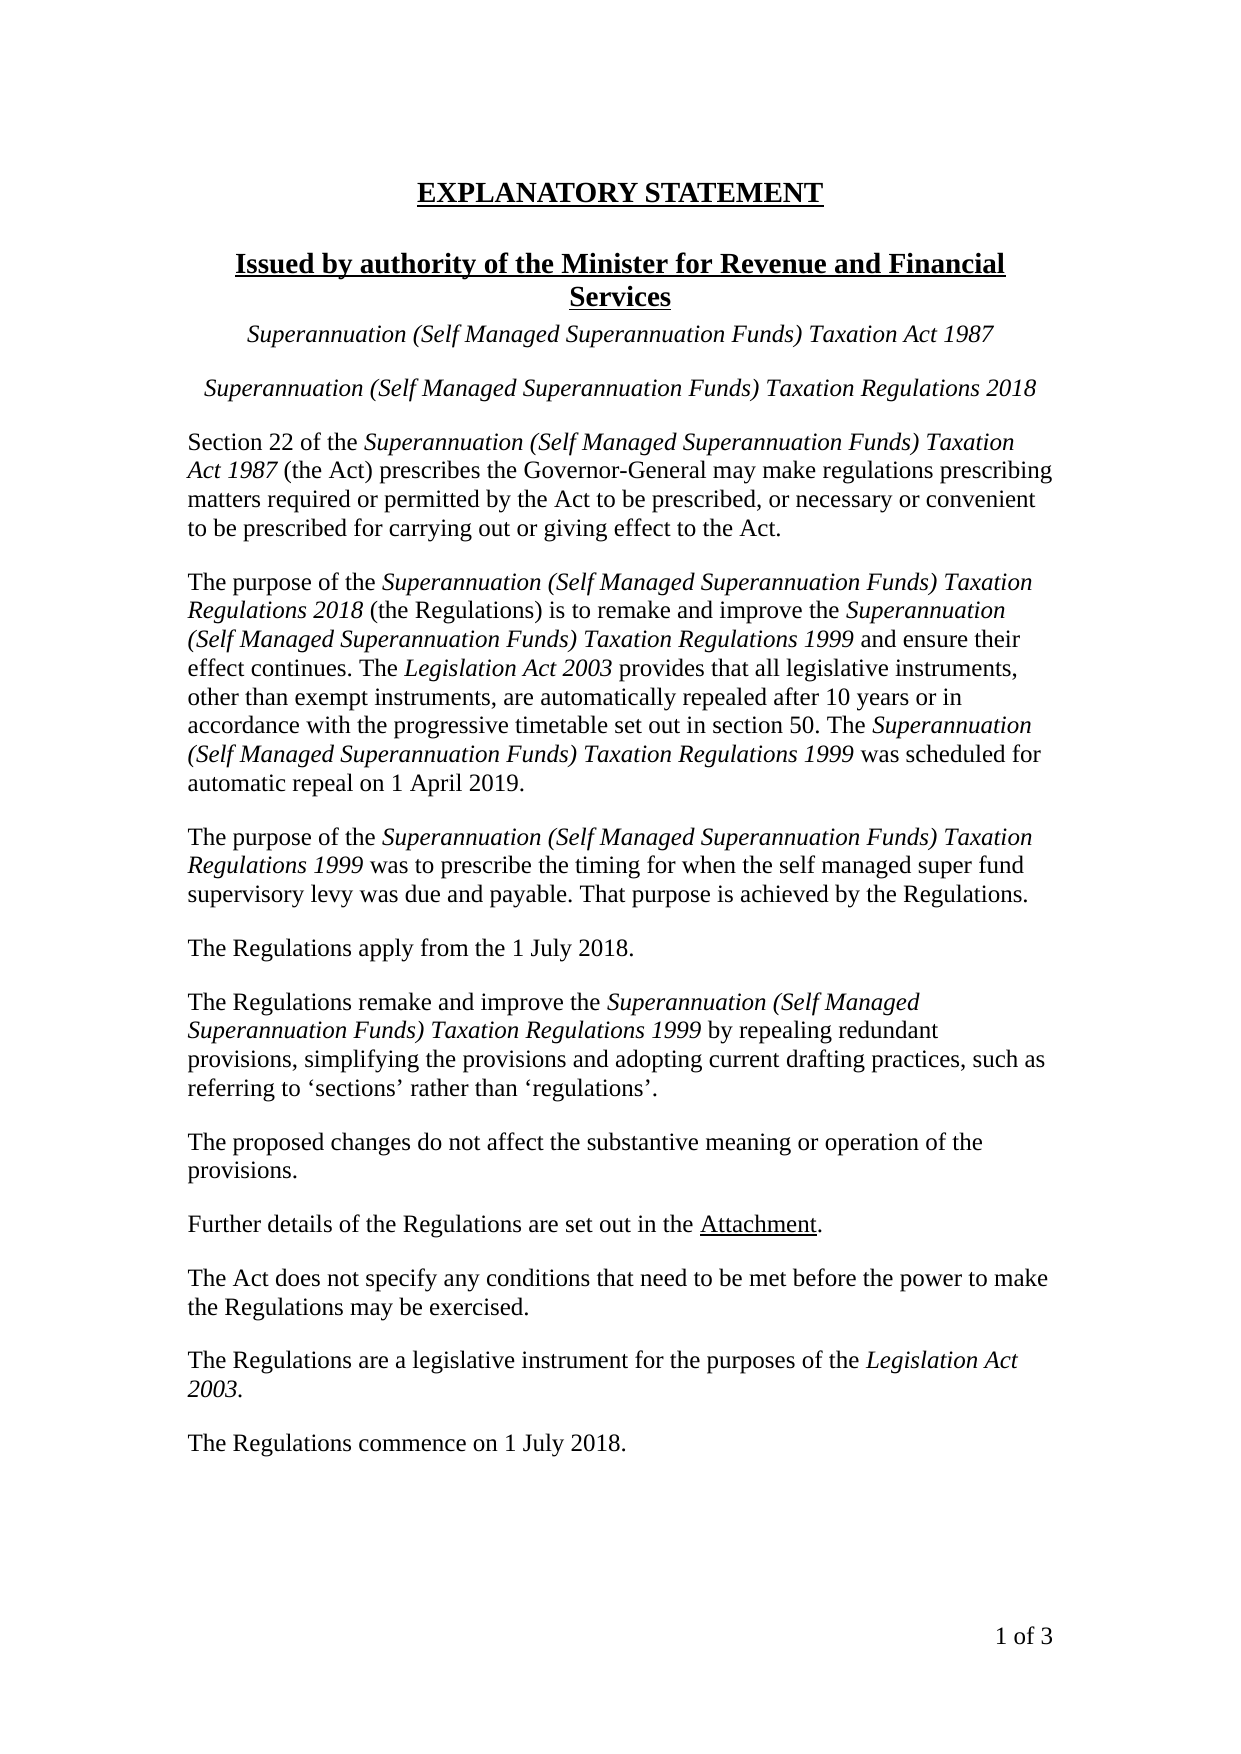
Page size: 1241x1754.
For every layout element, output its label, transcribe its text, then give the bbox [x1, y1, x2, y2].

text The purpose of the Superannuation (Self Managed Superannuation Funds) Taxation Regulations 1999 was to prescribe the timing for when the self managed super fund supervisory levy was due and payable. That purpose is achieved by the Regulations. [187, 822, 1053, 908]
text The purpose of the Superannuation (Self Managed Superannuation Funds) Taxation Regulations 2018 (the Regulations) is to remake and improve the Superannuation (Self Managed Superannuation Funds) Taxation Regulations 1999 and ensure their effect continues. The Legislation Act 2003 provides that all legislative instruments, other than exempt instruments, are automatically repealed after 10 years or in accordance with the progressive timetable set out in section 50. The Superannuation (Self Managed Superannuation Funds) Taxation Regulations 1999 was scheduled for automatic repeal on 1 April 2019. [187, 567, 1053, 797]
subtitle EXPLANATORY STATEMENT [187, 175, 1053, 208]
text Superannuation (Self Managed Superannuation Funds) Taxation Regulations 2018 [187, 373, 1053, 402]
subtitle Issued by authority of the Minister for Revenue and Financial Services [187, 246, 1053, 313]
text The Act does not specify any conditions that need to be met before the power to make the Regulations may be exercised. [187, 1263, 1053, 1321]
text The Regulations apply from the 1 July 2018. [187, 933, 1053, 962]
text The Regulations remake and improve the Superannuation (Self Managed Superannuation Funds) Taxation Regulations 1999 by repealing redundant provisions, simplifying the provisions and adopting current drafting practices, such as referring to ‘sections’ rather than ‘regulations’. [187, 987, 1053, 1102]
text Section 22 of the Superannuation (Self Managed Superannuation Funds) Taxation Act 1987 (the Act) prescribes the Governor-General may make regulations prescribing matters required or permitted by the Act to be prescribed, or necessary or convenient to be prescribed for carrying out or giving effect to the Act. [187, 427, 1053, 542]
text The proposed changes do not affect the substantive meaning or operation of the provisions. [187, 1127, 1053, 1184]
text The Regulations commence on 1 July 2018. [187, 1428, 1053, 1457]
text Superannuation (Self Managed Superannuation Funds) Taxation Act 1987 [187, 319, 1053, 348]
text Further details of the Regulations are set out in the Attachment. [187, 1209, 1053, 1238]
text The Regulations are a legislative instrument for the purposes of the Legislation Act 2003. [187, 1346, 1053, 1403]
